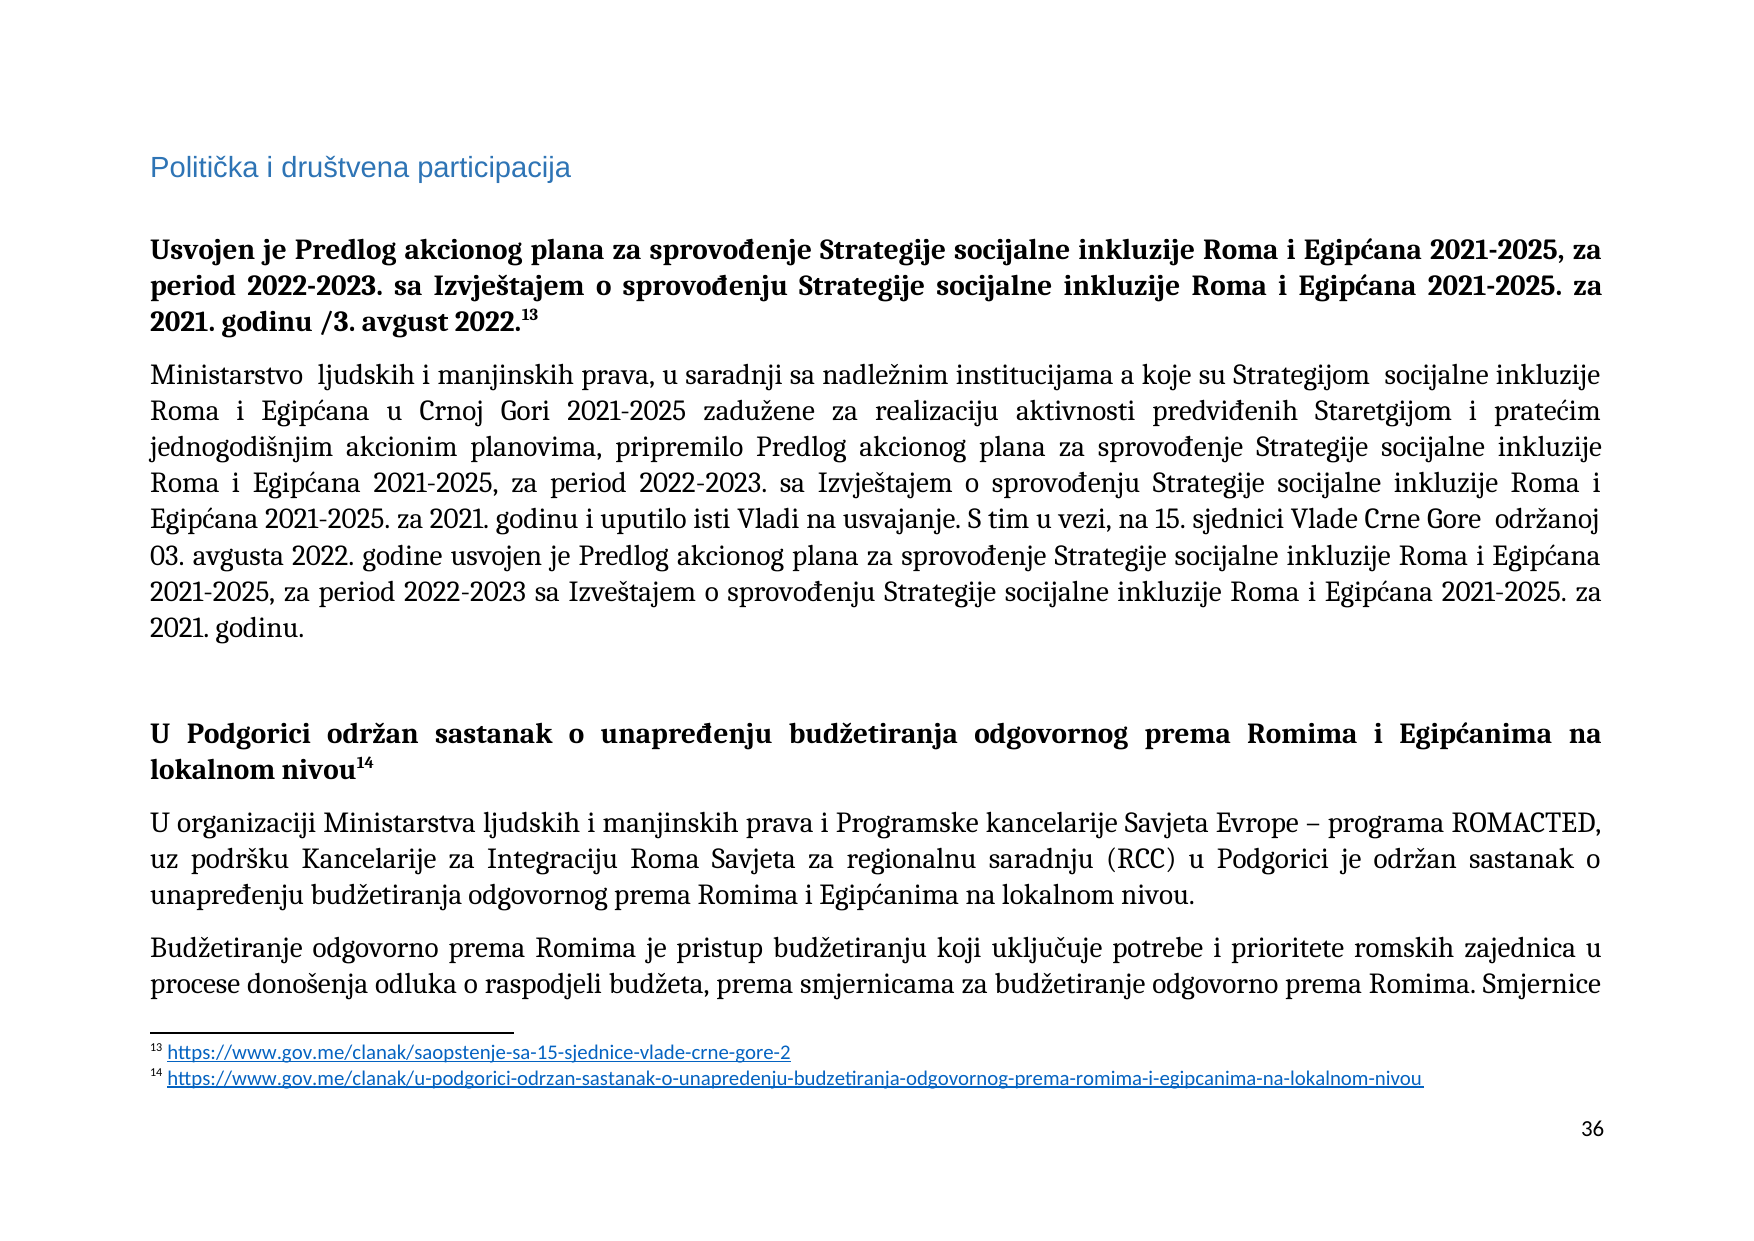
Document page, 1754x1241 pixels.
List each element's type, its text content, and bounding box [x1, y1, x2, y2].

text U Podgorici održan sastanak o unapređenju budžetiranja odgovornog prema Romima i Egipćanima na lokalnom nivou [150, 717, 1604, 786]
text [150, 931, 1604, 1001]
text U organizaciji Ministarstva ljudskih i manjinskih prava i Programske kancelarije Savjeta Evrope – programa ROMACTED, uz podršku Kancelarije za Integraciju Roma Savjeta za regionalnu saradnju (RCC) u Podgorici je održan sastanak o unapređenju budžetiranja odgovornog prema Romima i Egipćanima na lokalnom nivou. [150, 806, 1604, 912]
text Ministarstvo ljudskih i manjinskih prava, u saradnji sa nadležnim institucijama a koje su Strategijom socijalne inkluzije Roma i Egipćana u Crnoj Gori 2021-2025 zadužene za realizaciju aktivnosti predviđenih Staretgijom i pratećim jednogodišnjim akcionim planovima, pripremilo Predlog akcionog plana za sprovođenje Strategije socijalne inkluzije Roma i Egipćana 2021-2025, za period 2022-2023. sa Izvještajem o sprovođenju Strategije socijalne inkluzije Roma i Egipćana 2021-2025. za 2021. godinu i uputilo isti Vladi na usvajanje. S tim u vezi, na 15. sjednici Vlade Crne Gore održanoj 03. avgusta 2022. godine usvojen je Predlog akcionog plana za sprovođenje Strategije socijalne inkluzije Roma i Egipćana 2021-2025, za period 2022-2023 sa Izveštajem o sprovođenju Strategije socijalne inkluzije Roma i Egipćana 2021-2025. za 2021. godinu. [150, 358, 1604, 645]
text Usvojen je Predlog akcionog plana za sprovođenje Strategije socijalne inkluzije Roma i Egipćana 2021-2025, za period 2022-2023. sa Izvještajem o sprovođenju Strategije socijalne inkluzije Roma i Egipćana 2021-2025. za 2021. godinu /3. avgust 2022. [150, 233, 1604, 339]
subtitle Politička i društvena participacija [150, 150, 1604, 183]
